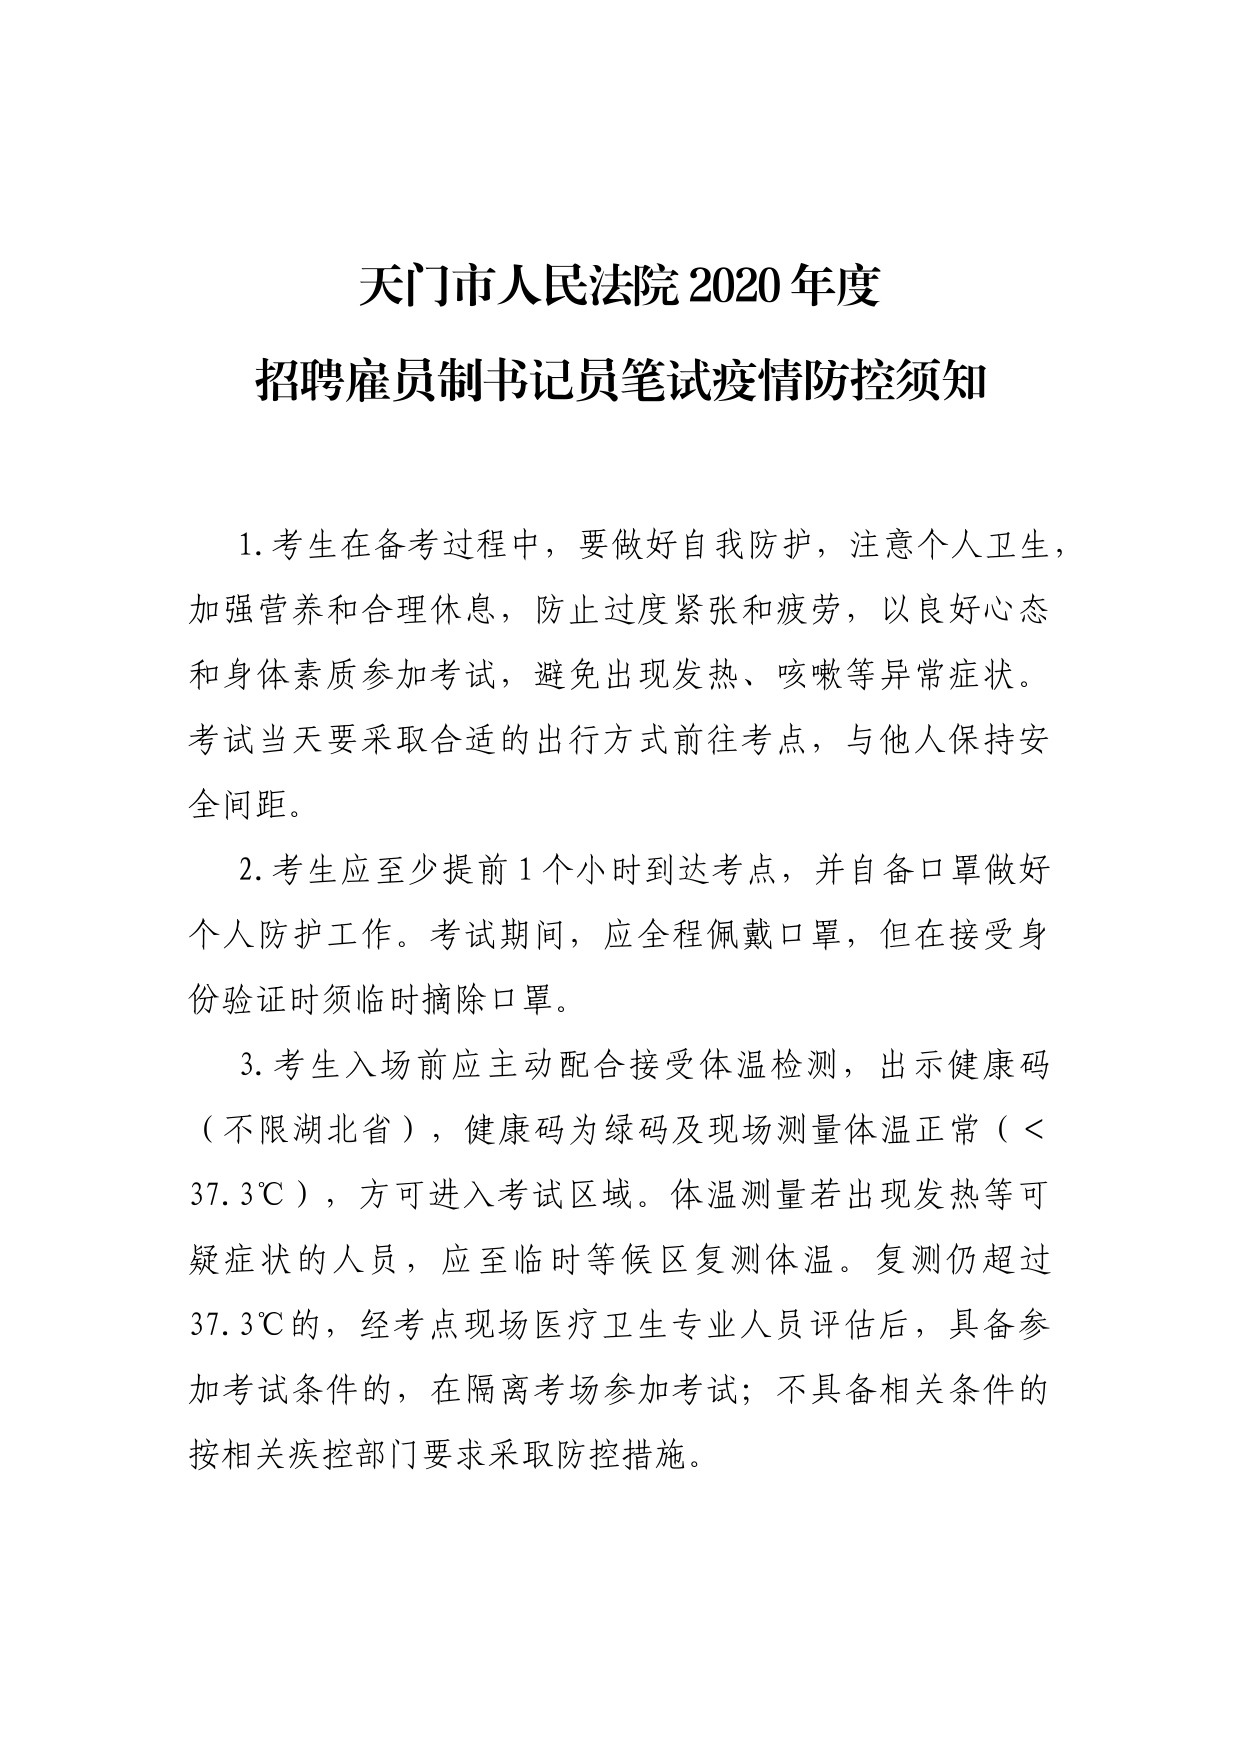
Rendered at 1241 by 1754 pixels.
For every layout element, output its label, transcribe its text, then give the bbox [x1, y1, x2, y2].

text 3.考生入场前应主动配合接受体温检测，出示健康码（不限湖北省），健康码为绿码及现场测量体温正常（＜37.3℃），方可进入考试区域。体温测量若出现发热等可疑症状的人员，应至临时等候区复测体温。复测仍超过37.3℃的，经考点现场医疗卫生专业人员评估后，具备参加考试条件的，在隔离考场参加考试；不具备相关条件的，按相关疾控部门要求采取防控措施。 [187, 1029, 1053, 1484]
text 招聘雇员制书记员笔试疫情防控须知 [187, 350, 1053, 415]
text 2.考生应至少提前1个小时到达考点，并自备口罩做好个人防护工作。考试期间，应全程佩戴口罩，但在接受身份验证时须临时摘除口罩。 [187, 834, 1053, 1029]
text 1.考生在备考过程中，要做好自我防护，注意个人卫生，加强营养和合理休息，防止过度紧张和疲劳，以良好心态和身体素质参加考试，避免出现发热、咳嗽等异常症状。考试当天要采取合适的出行方式前往考点，与他人保持安全间距。 [187, 509, 1053, 834]
text 天门市人民法院2020年度 [187, 256, 1053, 321]
